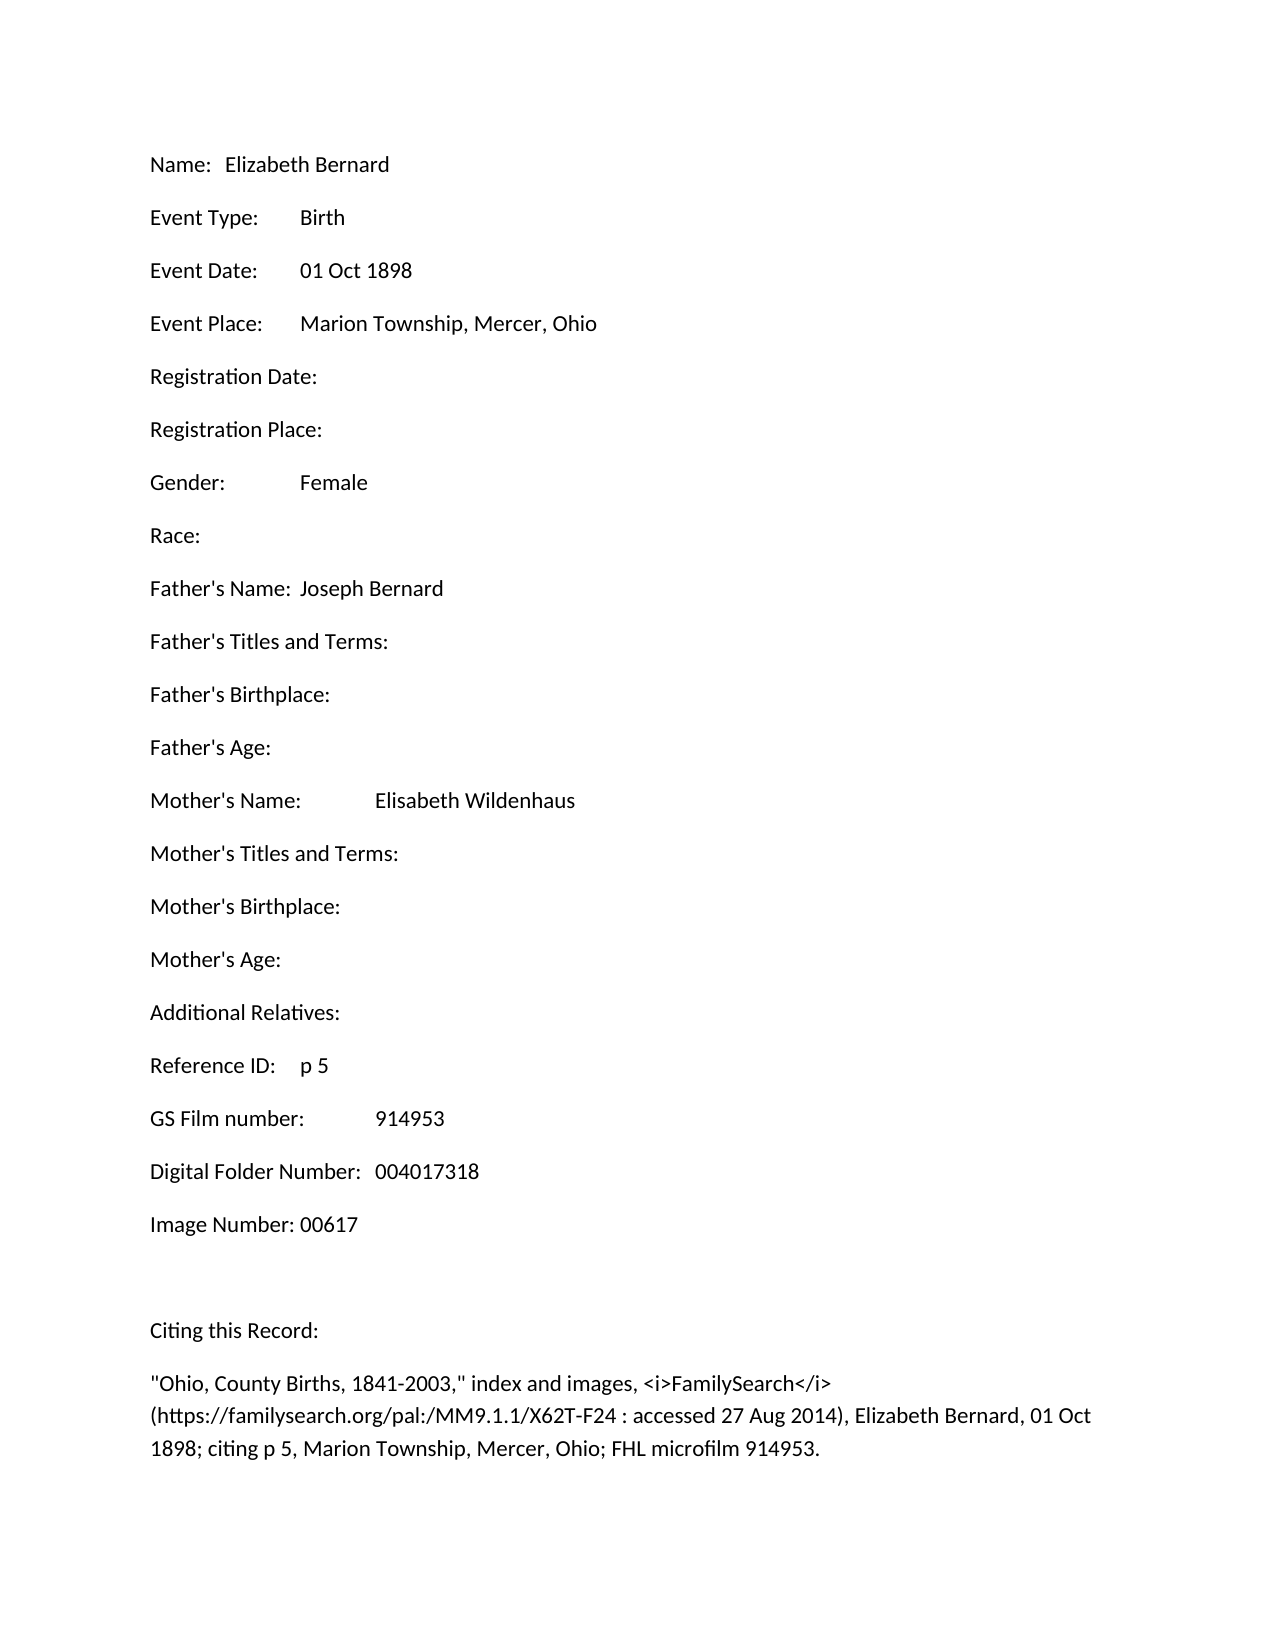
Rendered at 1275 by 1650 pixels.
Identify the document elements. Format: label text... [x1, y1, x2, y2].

text Mother's Name: Elisabeth Wildenhaus [150, 786, 1125, 814]
text Father's Age: [150, 733, 1125, 761]
text Citing this Record: [150, 1316, 1125, 1344]
text Image Number: 00617 [150, 1210, 1125, 1238]
text Event Date: 01 Oct 1898 [150, 256, 1125, 284]
text Registration Place: [150, 415, 1125, 443]
text "Ohio, County Births, 1841-2003," index and images, <i>FamilySearch</i> (https://familysearch.org/pal:/MM9.1.1/X62T-F24 : accessed 27 Aug 2014), Elizabeth Bernard, 01 Oct 1898; citing p 5, Marion Township, Mercer, Ohio; FHL microfilm 914953. [150, 1369, 1125, 1462]
text Father's Name: Joseph Bernard [150, 574, 1125, 602]
text Race: [150, 521, 1125, 549]
text Gender: Female [150, 468, 1125, 496]
text Additional Relatives: [150, 998, 1125, 1026]
text Mother's Birthplace: [150, 892, 1125, 920]
text Father's Titles and Terms: [150, 627, 1125, 655]
text Event Type: Birth [150, 203, 1125, 231]
text Mother's Titles and Terms: [150, 839, 1125, 867]
text Reference ID: p 5 [150, 1051, 1125, 1079]
text Event Place: Marion Township, Mercer, Ohio [150, 309, 1125, 337]
text Mother's Age: [150, 945, 1125, 973]
text GS Film number: 914953 [150, 1104, 1125, 1132]
text Registration Date: [150, 362, 1125, 390]
text Name: Elizabeth Bernard [150, 150, 1125, 178]
text Father's Birthplace: [150, 680, 1125, 708]
text Digital Folder Number: 004017318 [150, 1157, 1125, 1185]
